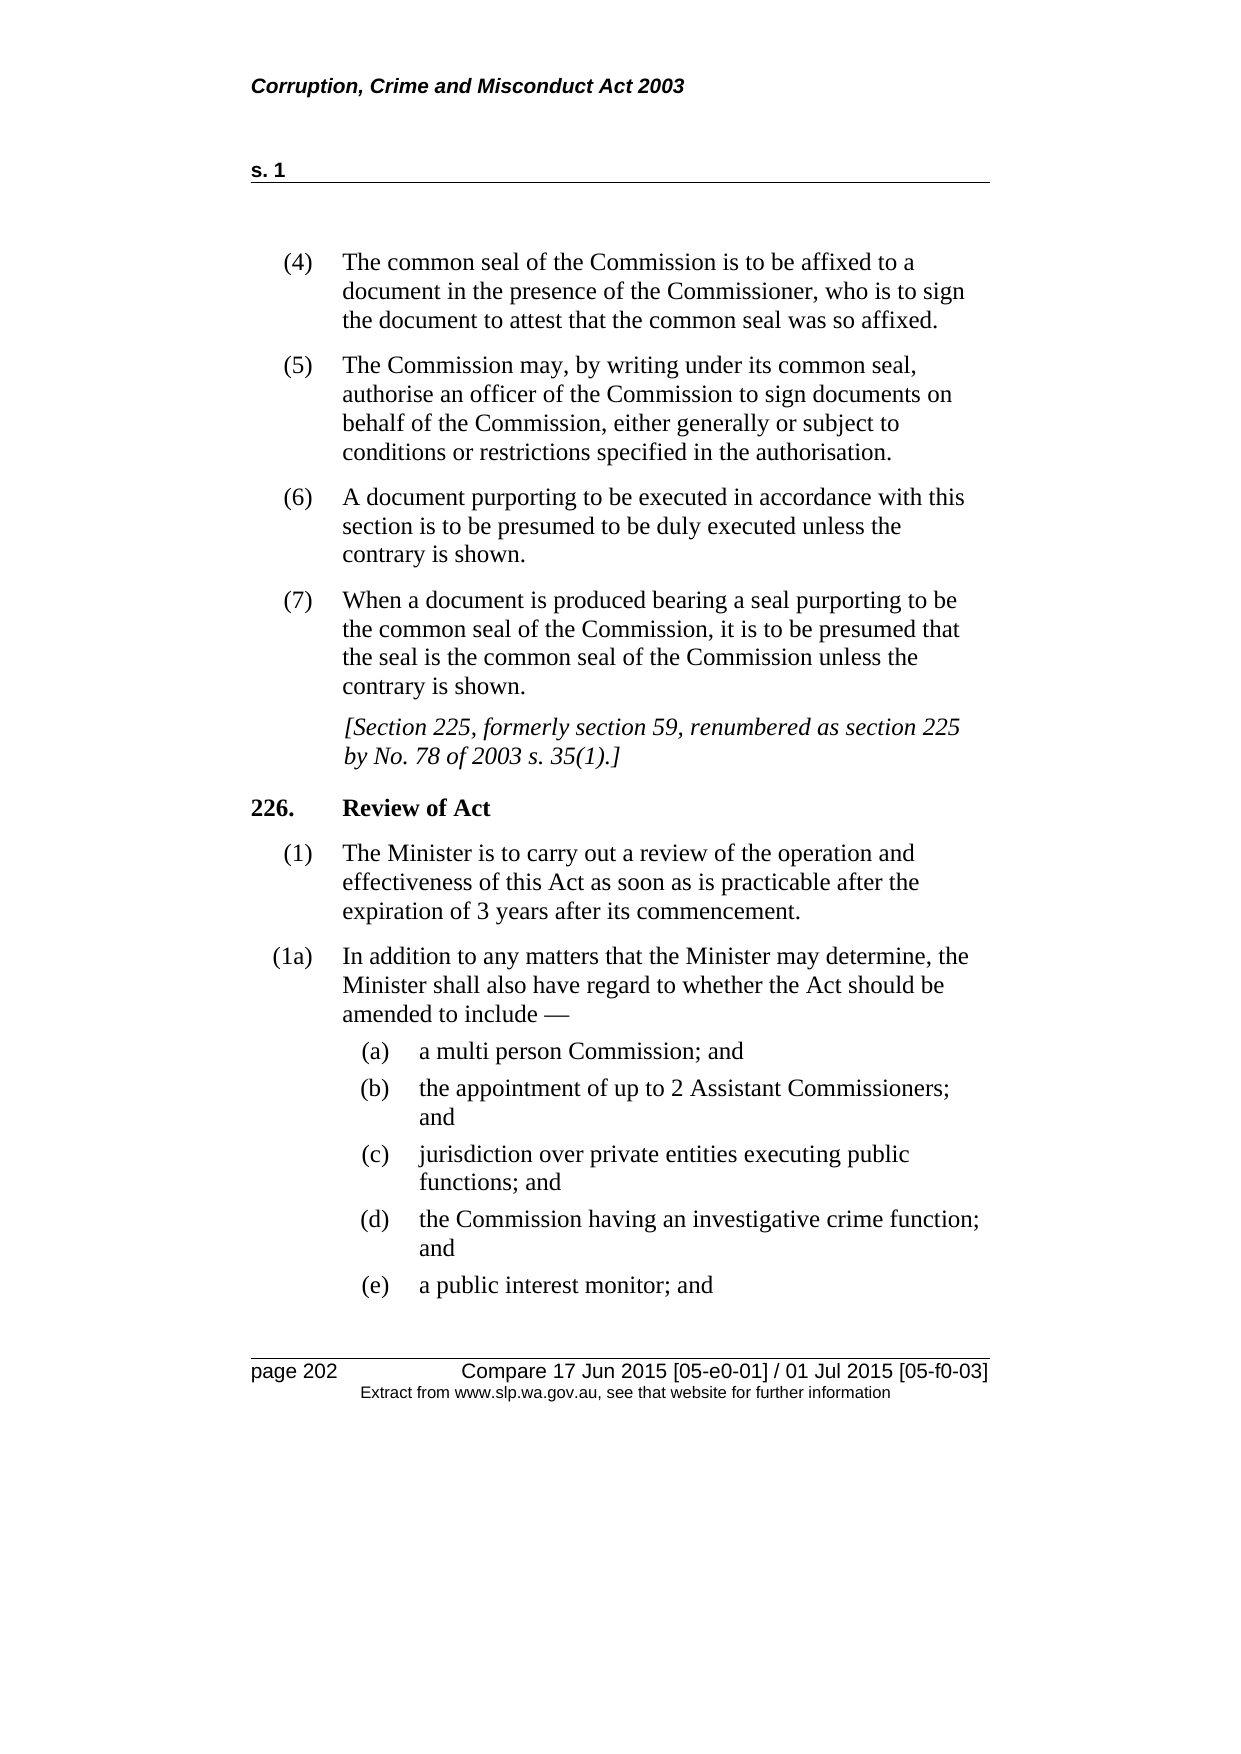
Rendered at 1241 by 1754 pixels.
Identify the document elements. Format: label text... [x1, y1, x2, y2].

text (e) a public interest monitor; and [251, 1270, 990, 1299]
text (d) the Commission having an investigative crime function; and [251, 1204, 990, 1262]
text (a) a multi person Commission; and [251, 1036, 990, 1064]
text (b) the appointment of up to 2 Assistant Commissioners; and [251, 1073, 990, 1130]
text (c) jurisdiction over private entities executing public functions; and [251, 1139, 990, 1196]
text (1a) In addition to any matters that the Minister may determine, the Minister shall also have regard to whether the Act should be amended to include — [251, 941, 990, 1027]
text (4) The common seal of the Commission is to be affixed to a document in the presence of the Commissioner, who is to sign the document to attest that the common seal was so affixed. [251, 247, 990, 334]
text [Section 225, formerly section 59, renumbered as section 225 by No. 78 of 2003 s. 35(1).] [251, 712, 990, 770]
text (7) When a document is produced bearing a seal purporting to be the common seal of the Commission, it is to be presumed that the seal is the common seal of the Commission unless the contrary is shown. [251, 585, 990, 700]
text (5) The Commission may, by writing under its common seal, authorise an officer of the Commission to sign documents on behalf of the Commission, either generally or subject to conditions or restrictions specified in the authorisation. [251, 350, 990, 465]
text (6) A document purporting to be executed in accordance with this section is to be presumed to be duly executed unless the contrary is shown. [251, 482, 990, 568]
subtitle 226. Review of Act [251, 793, 990, 822]
text (1) The Minister is to carry out a review of the operation and effectiveness of this Act as soon as is practicable after the expiration of 3 years after its commencement. [251, 838, 990, 924]
